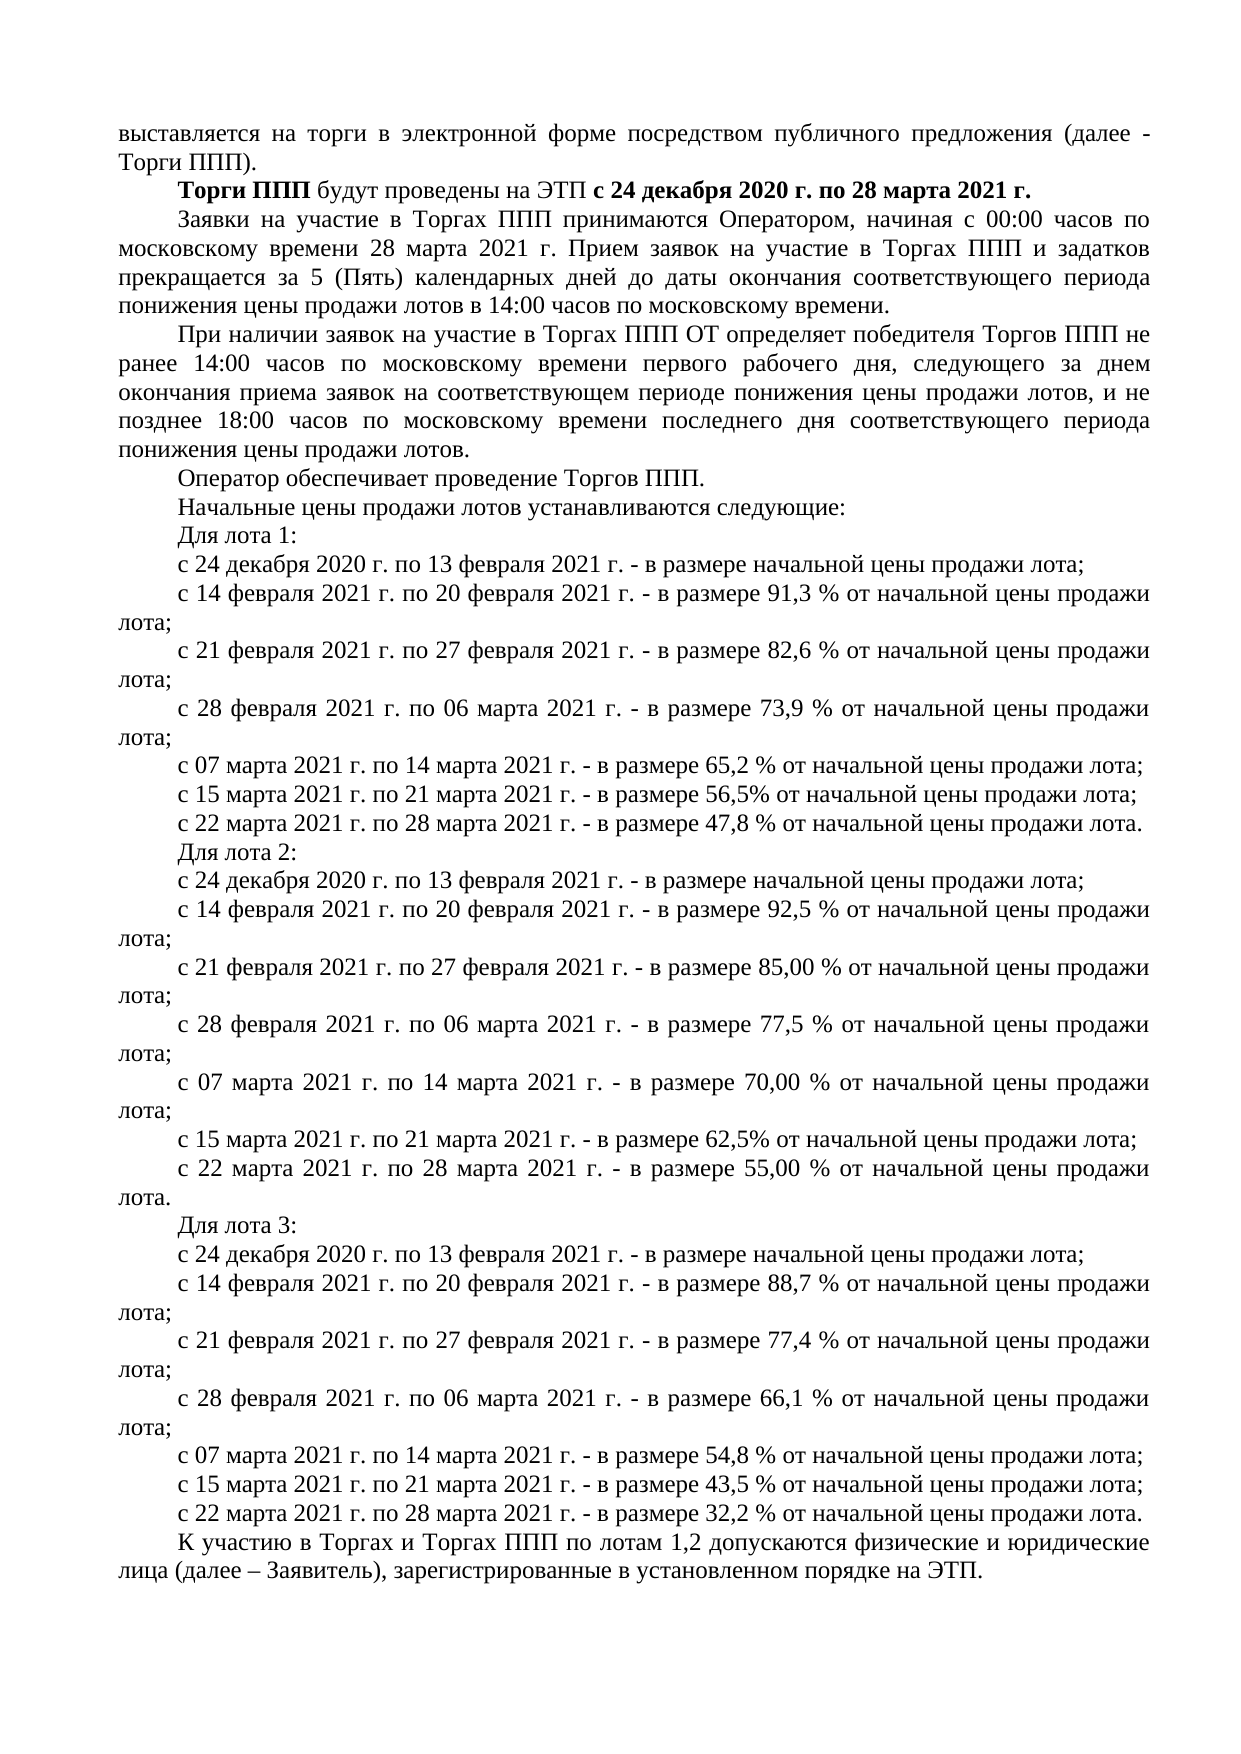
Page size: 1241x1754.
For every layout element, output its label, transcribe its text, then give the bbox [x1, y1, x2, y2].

text Начальные цены продажи лотов устанавливаются следующие: [118, 492, 1151, 521]
text с 24 декабря 2020 г. по 13 февраля 2021 г. - в размере начальной цены продажи лота; [118, 549, 1151, 578]
text К участию в Торгах и Торгах ППП по лотам 1,2 допускаются физические и юридические лица (далее – Заявитель), зарегистрированные в установленном порядке на ЭТП. [118, 1527, 1151, 1584]
text с 28 февраля 2021 г. по 06 марта 2021 г. - в размере 73,9 % от начальной цены продажи лота; [118, 693, 1151, 751]
text с 22 марта 2021 г. по 28 марта 2021 г. - в размере 55,00 % от начальной цены продажи лота. [118, 1153, 1151, 1211]
text Торги ППП будут проведены на ЭТП с 24 декабря 2020 г. по 28 марта 2021 г. [593, 176, 1151, 204]
text При наличии заявок на участие в Торгах ППП ОТ определяет победителя Торгов ППП не ранее 14:00 часов по московскому времени первого рабочего дня, следующего за днем окончания приема заявок на соответствующем периоде понижения цены продажи лотов, и не позднее 18:00 часов по московскому времени последнего дня соответствующего периода понижения цены продажи лотов. [118, 319, 1151, 463]
text с 21 февраля 2021 г. по 27 февраля 2021 г. - в размере 85,00 % от начальной цены продажи лота; [118, 952, 1151, 1009]
text с 15 марта 2021 г. по 21 марта 2021 г. - в размере 43,5 % от начальной цены продажи лота; [118, 1469, 1151, 1498]
text с 24 декабря 2020 г. по 13 февраля 2021 г. - в размере начальной цены продажи лота; [118, 866, 1151, 894]
text с 28 февраля 2021 г. по 06 марта 2021 г. - в размере 77,5 % от начальной цены продажи лота; [118, 1009, 1151, 1067]
text с 14 февраля 2021 г. по 20 февраля 2021 г. - в размере 91,3 % от начальной цены продажи лота; [118, 578, 1151, 636]
text с 07 марта 2021 г. по 14 марта 2021 г. - в размере 65,2 % от начальной цены продажи лота; [118, 751, 1151, 779]
text Оператор обеспечивает проведение Торгов ППП. [118, 463, 1151, 492]
text с 07 марта 2021 г. по 14 марта 2021 г. - в размере 54,8 % от начальной цены продажи лота; [118, 1441, 1151, 1469]
text с 21 февраля 2021 г. по 27 февраля 2021 г. - в размере 82,6 % от начальной цены продажи лота; [118, 636, 1151, 693]
text с 21 февраля 2021 г. по 27 февраля 2021 г. - в размере 77,4 % от начальной цены продажи лота; [118, 1326, 1151, 1383]
text Для лота 1: [118, 521, 1151, 549]
text с 15 марта 2021 г. по 21 марта 2021 г. - в размере 62,5% от начальной цены продажи лота; [118, 1124, 1151, 1153]
text с 07 марта 2021 г. по 14 марта 2021 г. - в размере 70,00 % от начальной цены продажи лота; [118, 1067, 1151, 1124]
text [118, 118, 1151, 176]
text с 14 февраля 2021 г. по 20 февраля 2021 г. - в размере 92,5 % от начальной цены продажи лота; [118, 894, 1151, 952]
text Для лота 2: [118, 837, 1151, 866]
text с 24 декабря 2020 г. по 13 февраля 2021 г. - в размере начальной цены продажи лота; [118, 1239, 1151, 1268]
text Заявки на участие в Торгах ППП принимаются Оператором, начиная с 00:00 часов по московскому времени 28 марта 2021 г. Прием заявок на участие в Торгах ППП и задатков прекращается за 5 (Пять) календарных дней до даты окончания соответствующего периода понижения цены продажи лотов в 14:00 часов по московскому времени. [118, 204, 1151, 319]
text с 22 марта 2021 г. по 28 марта 2021 г. - в размере 47,8 % от начальной цены продажи лота. [118, 808, 1151, 837]
text Для лота 3: [118, 1211, 1151, 1239]
text с 28 февраля 2021 г. по 06 марта 2021 г. - в размере 66,1 % от начальной цены продажи лота; [118, 1383, 1151, 1441]
text с 14 февраля 2021 г. по 20 февраля 2021 г. - в размере 88,7 % от начальной цены продажи лота; [118, 1268, 1151, 1326]
text с 15 марта 2021 г. по 21 марта 2021 г. - в размере 56,5% от начальной цены продажи лота; [118, 779, 1151, 808]
text Торги ППП будут проведены на ЭТП с 24 декабря 2020 г. по 28 марта 2021 г. [118, 176, 311, 204]
text с 22 марта 2021 г. по 28 марта 2021 г. - в размере 32,2 % от начальной цены продажи лота. [118, 1498, 1151, 1527]
